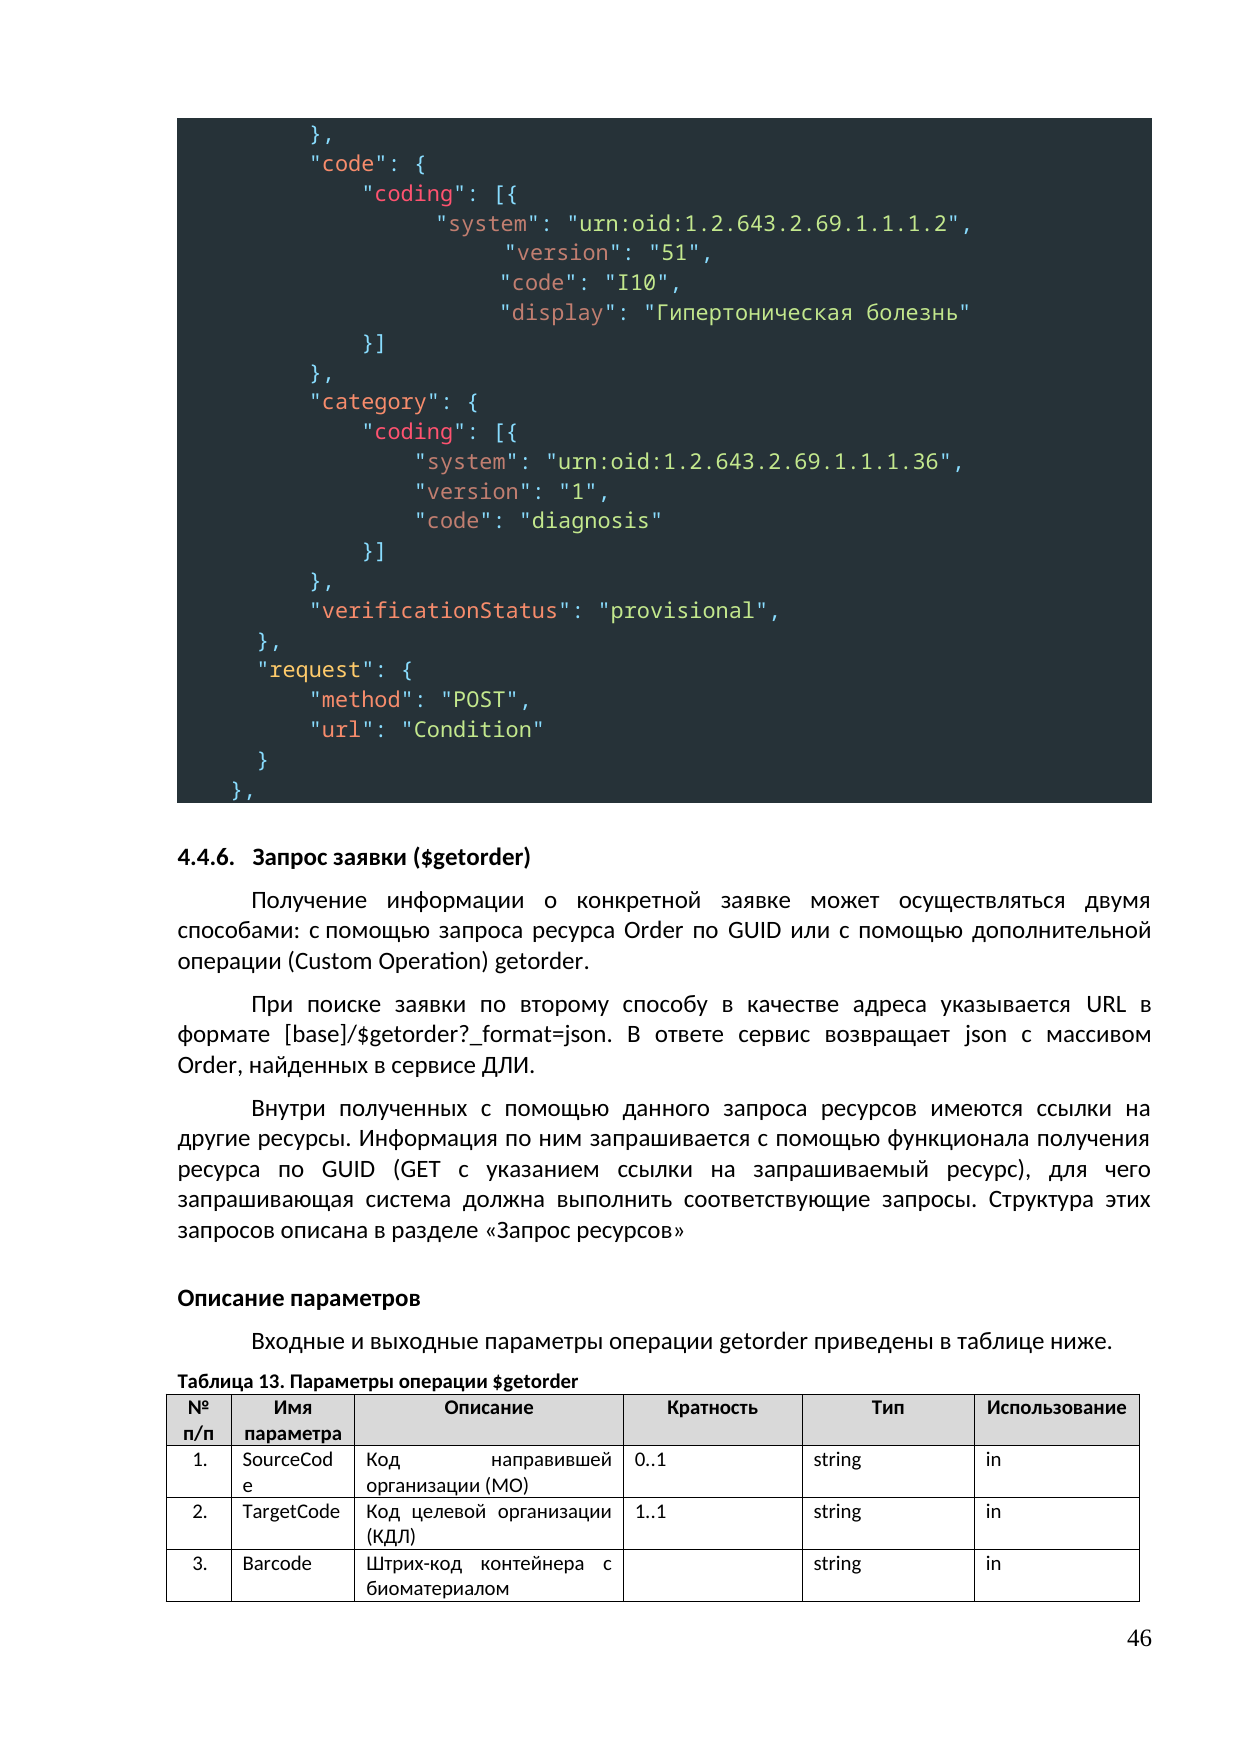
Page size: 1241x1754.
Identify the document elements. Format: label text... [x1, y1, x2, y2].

text }, [177, 624, 1152, 654]
text } [177, 744, 1152, 773]
list Описание параметров [177, 1282, 1152, 1313]
text "verificationStatus": "provisional", [177, 595, 1152, 624]
text Получение информации о конкретной заявке может осуществляться двумя способами: с помощью запроса ресурса Order по GUID или с помощью дополнительной операции (Custom Operation) getorder. [177, 884, 1152, 975]
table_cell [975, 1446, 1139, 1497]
text Внутри полученных с помощью данного запроса ресурсов имеются ссылки на другие ресурсы. Информация по ним запрашивается с помощью функционала получения ресурса по GUID (GET с указанием ссылки на запрашиваемый ресурс), для чего запрашивающая система должна выполнить соответствующие запросы. Структура этих запросов описана в разделе «Запрос ресурсов» [177, 1092, 1152, 1244]
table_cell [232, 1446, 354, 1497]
text }, [177, 773, 1152, 803]
text "coding": [{ [177, 178, 1152, 207]
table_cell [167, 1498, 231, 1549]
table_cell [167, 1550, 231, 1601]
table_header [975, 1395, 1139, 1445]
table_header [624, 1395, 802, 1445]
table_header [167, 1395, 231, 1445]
text "category": { [177, 386, 1152, 416]
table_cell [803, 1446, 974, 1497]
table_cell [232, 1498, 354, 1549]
text }] [177, 327, 1152, 356]
text "code": "diagnosis" [177, 505, 1152, 535]
text }, [177, 565, 1152, 595]
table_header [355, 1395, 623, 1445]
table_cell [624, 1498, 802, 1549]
text "code": { [177, 148, 1152, 178]
text "version": "1", [177, 476, 1152, 505]
text "system": "urn:oid:1.2.643.2.69.1.1.1.2", [177, 207, 1152, 237]
text "method": "POST", [177, 684, 1152, 714]
text "url": "Condition" [177, 714, 1152, 744]
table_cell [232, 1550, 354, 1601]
text "system": "urn:oid:1.2.643.2.69.1.1.1.36", [177, 446, 1152, 476]
text "version": "51", [177, 237, 1152, 267]
text }] [177, 535, 1152, 565]
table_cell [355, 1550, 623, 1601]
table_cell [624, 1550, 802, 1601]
text "coding": [{ [177, 416, 1152, 446]
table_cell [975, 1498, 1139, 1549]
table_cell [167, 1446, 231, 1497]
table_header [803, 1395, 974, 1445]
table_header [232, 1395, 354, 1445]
text "display": "Гипертоническая болезнь" [177, 297, 1152, 327]
text Запрос заявки ($getorder) [177, 841, 1152, 871]
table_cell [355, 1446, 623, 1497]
text "request": { [177, 654, 1152, 684]
text При поиске заявки по второму способу в качестве адреса указывается URL в формате [base]/$getorder?_format=json. В ответе сервис возвращает json с массивом Order, найденных в сервисе ДЛИ. [177, 988, 1152, 1079]
text Входные и выходные параметры операции getorder приведены в таблице ниже. [177, 1325, 1152, 1356]
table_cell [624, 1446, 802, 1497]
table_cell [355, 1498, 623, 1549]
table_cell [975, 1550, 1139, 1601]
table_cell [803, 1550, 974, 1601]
text "code": "I10", [177, 267, 1152, 297]
text }, [177, 356, 1152, 386]
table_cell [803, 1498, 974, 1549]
text Таблица 13. Параметры операции $getorder [177, 1368, 1152, 1393]
text }, [177, 118, 1152, 148]
